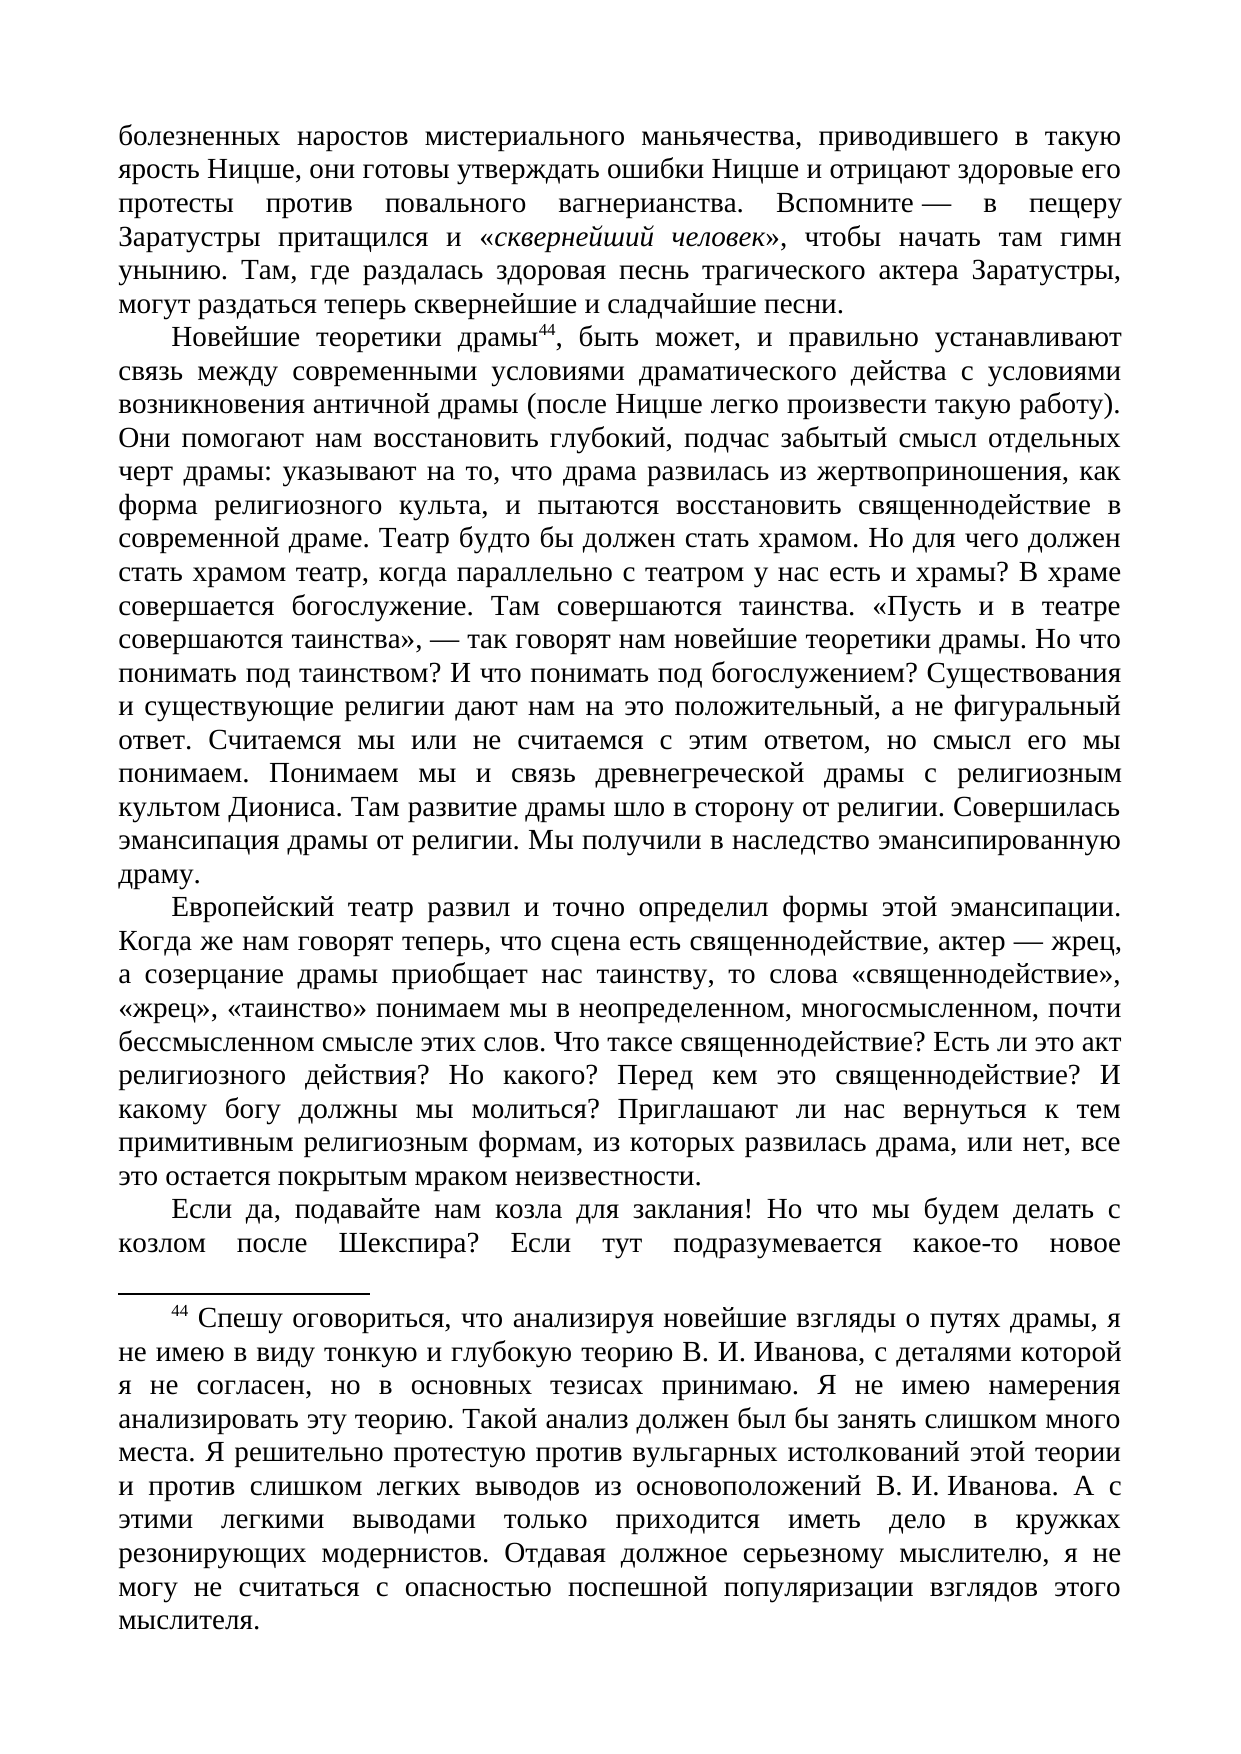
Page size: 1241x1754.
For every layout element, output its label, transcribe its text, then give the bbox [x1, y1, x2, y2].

text Новейшие теоретики драмы, быть может, и правильно устанавливают связь между современными условиями драматического действа с условиями возникновения античной драмы (после Ницше легко произвести такую работу). Они помогают нам восстановить глубокий, подчас забытый смысл отдельных черт драмы: указывают на то, что драма развилась из жертвоприношения, как форма религиозного культа, и пытаются восстановить священнодействие в современной драме. Театр будто бы должен стать храмом. Но для чего должен стать храмом театр, когда параллельно с театром у нас есть и храмы? В храме совершается богослужение. Там совершаются таинства. «Пусть и в театре совершаются таинства», — так говорят нам новейшие теоретики драмы. Но что понимать под таинством? И что понимать под богослужением? Существования и существующие религии дают нам на это положительный, а не фигуральный ответ. Считаемся мы или не считаемся с этим ответом, но смысл его мы понимаем. Понимаем мы и связь древнегреческой драмы с {272} религиозным культом Диониса. Там развитие драмы шло в сторону от религии. Совершилась эмансипация драмы от религии. Мы получили в наследство эмансипированную драму. [118, 319, 1122, 889]
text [118, 1191, 1122, 1258]
text Европейский театр развил и точно определил формы этой эмансипации. Когда же нам говорят теперь, что сцена есть священнодействие, актер — жрец, а созерцание драмы приобщает нас таинству, то слова «священнодействие», «жрец», «таинство» понимаем мы в неопределенном, многосмысленном, почти бессмысленном смысле этих слов. Что таксе священнодействие? Есть ли это акт религиозного действия? Но какого? Перед кем это священнодействие? И какому богу должны мы молиться? Приглашают ли нас вернуться к тем примитивным религиозным формам, из которых развилась драма, или нет, все это остается покрытым мраком неизвестности. [118, 889, 1122, 1191]
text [118, 118, 1122, 319]
